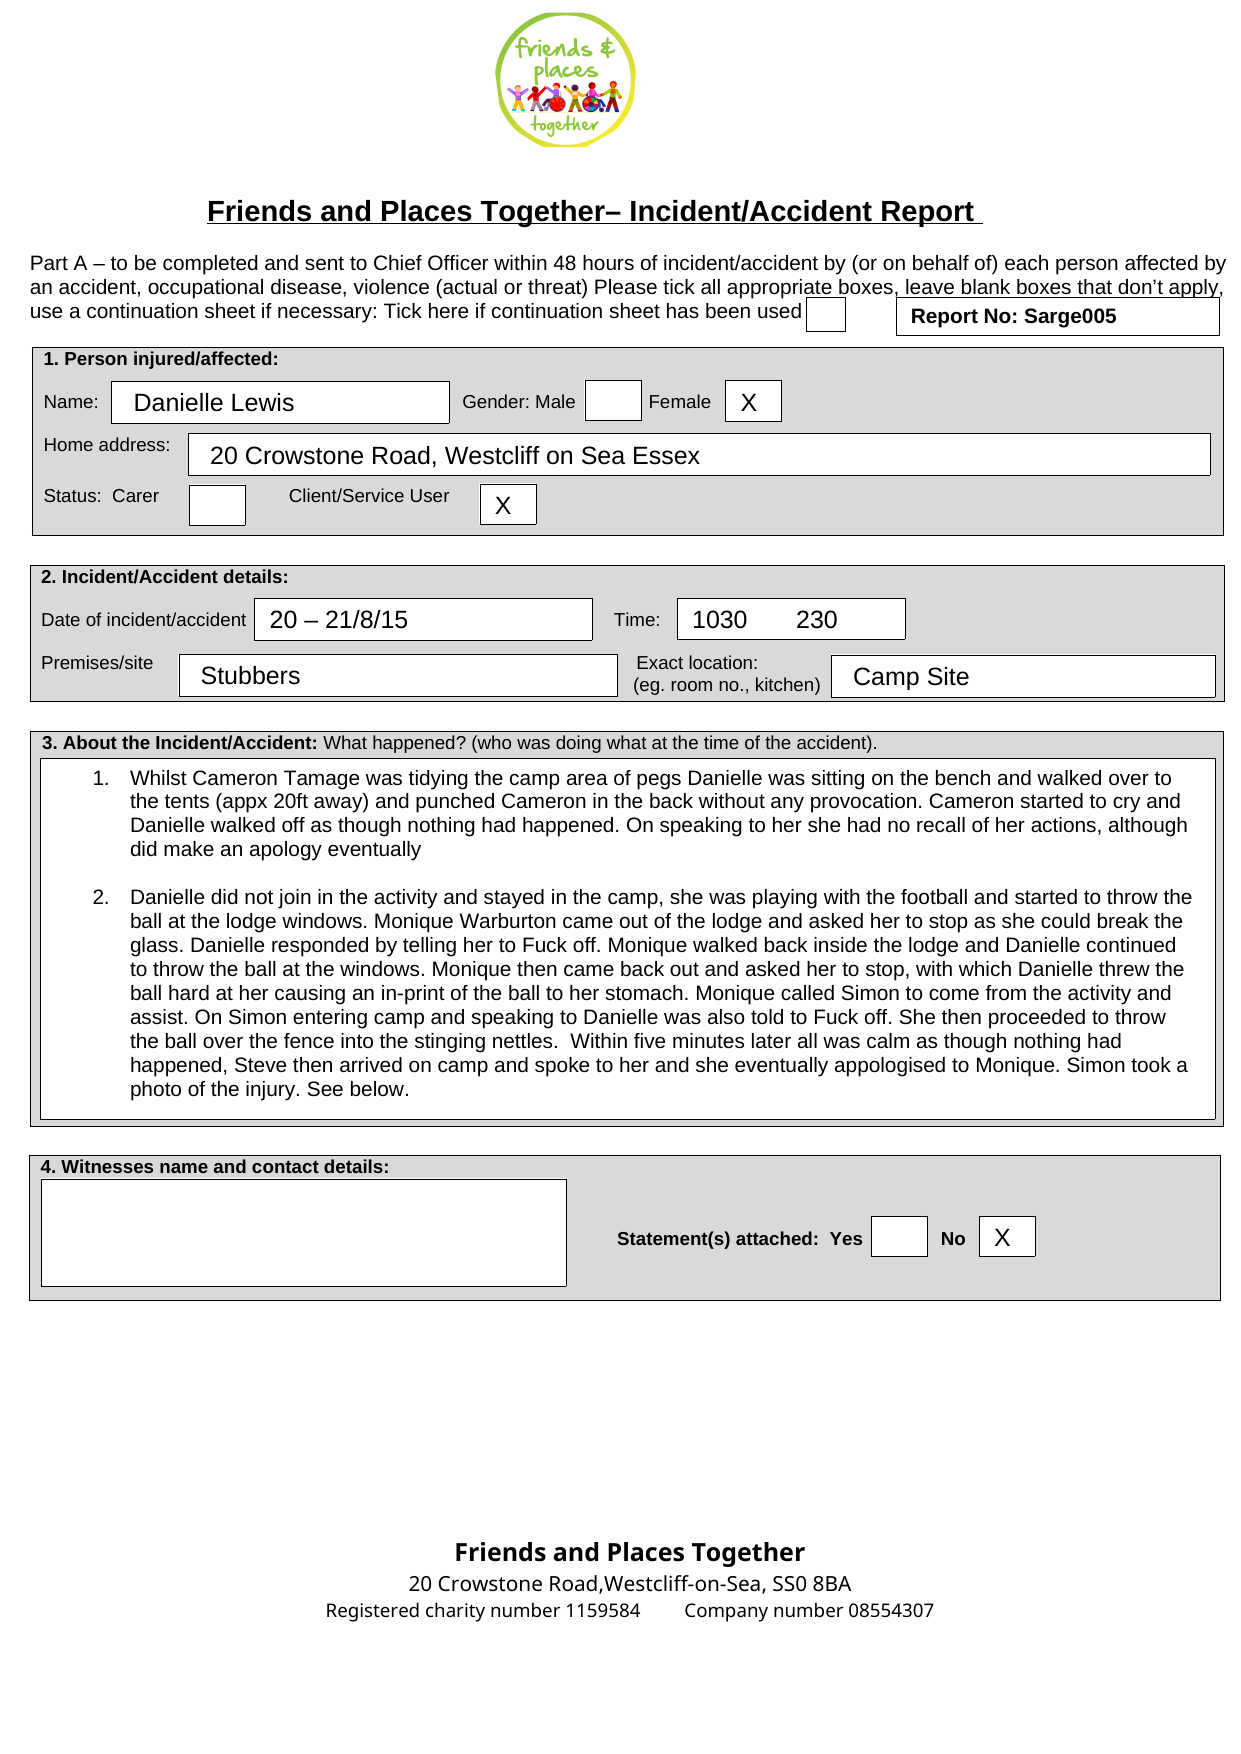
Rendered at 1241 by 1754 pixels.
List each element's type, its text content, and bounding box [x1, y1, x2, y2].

table_header 2. Incident/Accident details: Date of incident/accident Time: Premises/site Exact location: (eg. room no., kitchen) [31, 566, 1224, 701]
table_header 4. Witnesses name and contact details: Statement(s) attached: Yes No [30, 1156, 1220, 1300]
text Part A – to be completed and sent to Chief Officer within 48 hours of incident/accident by (or on behalf of) each person affected by an accident, occupational disease, violence (actual or threat) Please tick all appropriate boxes, leave blank boxes that don’t apply, use a continuation sheet if necessary: Tick here if continuation sheet has been used [29, 251, 1236, 323]
table_header 3. About the Incident/Accident: What happened? (who was doing what at the time of the accident). [31, 732, 1223, 1126]
text Friends and Places Together– Incident/Accident Report [207, 194, 1236, 227]
table_header 1. Person injured/affected: Name: Gender: Male Female Home address: Status: Carer Client/Service User [33, 348, 1223, 535]
